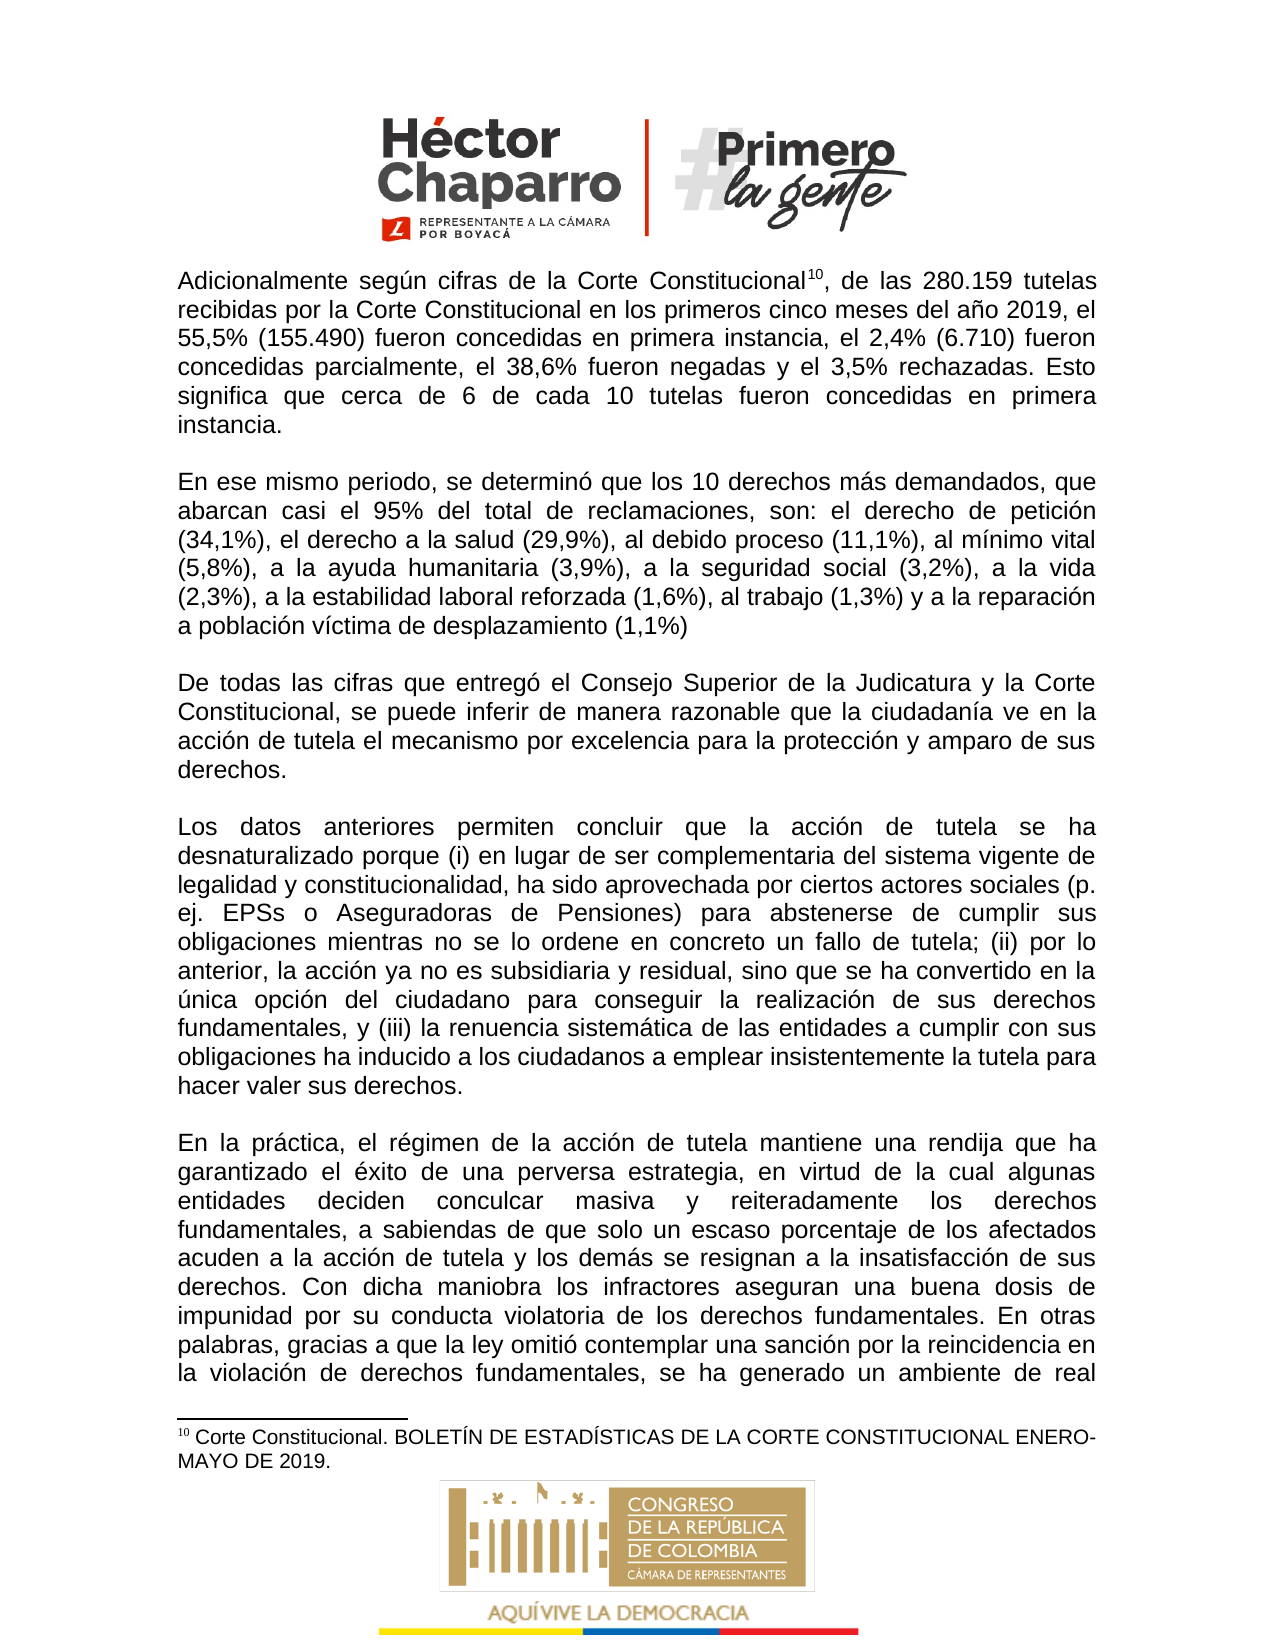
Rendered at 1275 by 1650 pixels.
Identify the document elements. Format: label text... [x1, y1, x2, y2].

text Adicionalmente según cifras de la Corte Constitucional, de las 280.159 tutelas recibidas por la Corte Constitucional en los primeros cinco meses del año 2019, el 55,5% (155.490) fueron concedidas en primera instancia, el 2,4% (6.710) fueron concedidas parcialmente, el 38,6% fueron negadas y el 3,5% rechazadas. Esto significa que cerca de 6 de cada 10 tutelas fueron concedidas en primera instancia. [177, 266, 1098, 438]
picture [378, 1601, 859, 1635]
text De todas las cifras que entregó el Consejo Superior de la Judicatura y la Corte Constitucional, se puede inferir de manera razonable que la ciudadanía ve en la acción de tutela el mecanismo por excelencia para la protección y amparo de sus derechos. [177, 668, 1098, 783]
text En ese mismo periodo, se determinó que los 10 derechos más demandados, que abarcan casi el 95% del total de reclamaciones, son: el derecho de petición (34,1%), el derecho a la salud (29,9%), al debido proceso (11,1%), al mínimo vital (5,8%), a la ayuda humanitaria (3,9%), a la seguridad social (3,2%), a la vida (2,3%), a la estabilidad laboral reforzada (1,6%), al trabajo (1,3%) y a la reparación a población víctima de desplazamiento (1,1%) [177, 467, 1098, 639]
text Los datos anteriores permiten concluir que la acción de tutela se ha desnaturalizado porque (i) en lugar de ser complementaria del sistema vigente de legalidad y constitucionalidad, ha sido aprovechada por ciertos actores sociales (p. ej. EPSs o Aseguradoras de Pensiones) para abstenerse de cumplir sus obligaciones mientras no se lo ordene en concreto un fallo de tutela; (ii) por lo anterior, la acción ya no es subsidiaria y residual, sino que se ha convertido en la única opción del ciudadano para conseguir la realización de sus derechos fundamentales, y (iii) la renuencia sistemática de las entidades a cumplir con sus obligaciones ha inducido a los ciudadanos a emplear insistentemente la tutela para hacer valer sus derechos. [177, 812, 1098, 1099]
picture [365, 73, 910, 255]
picture [439, 1480, 815, 1592]
